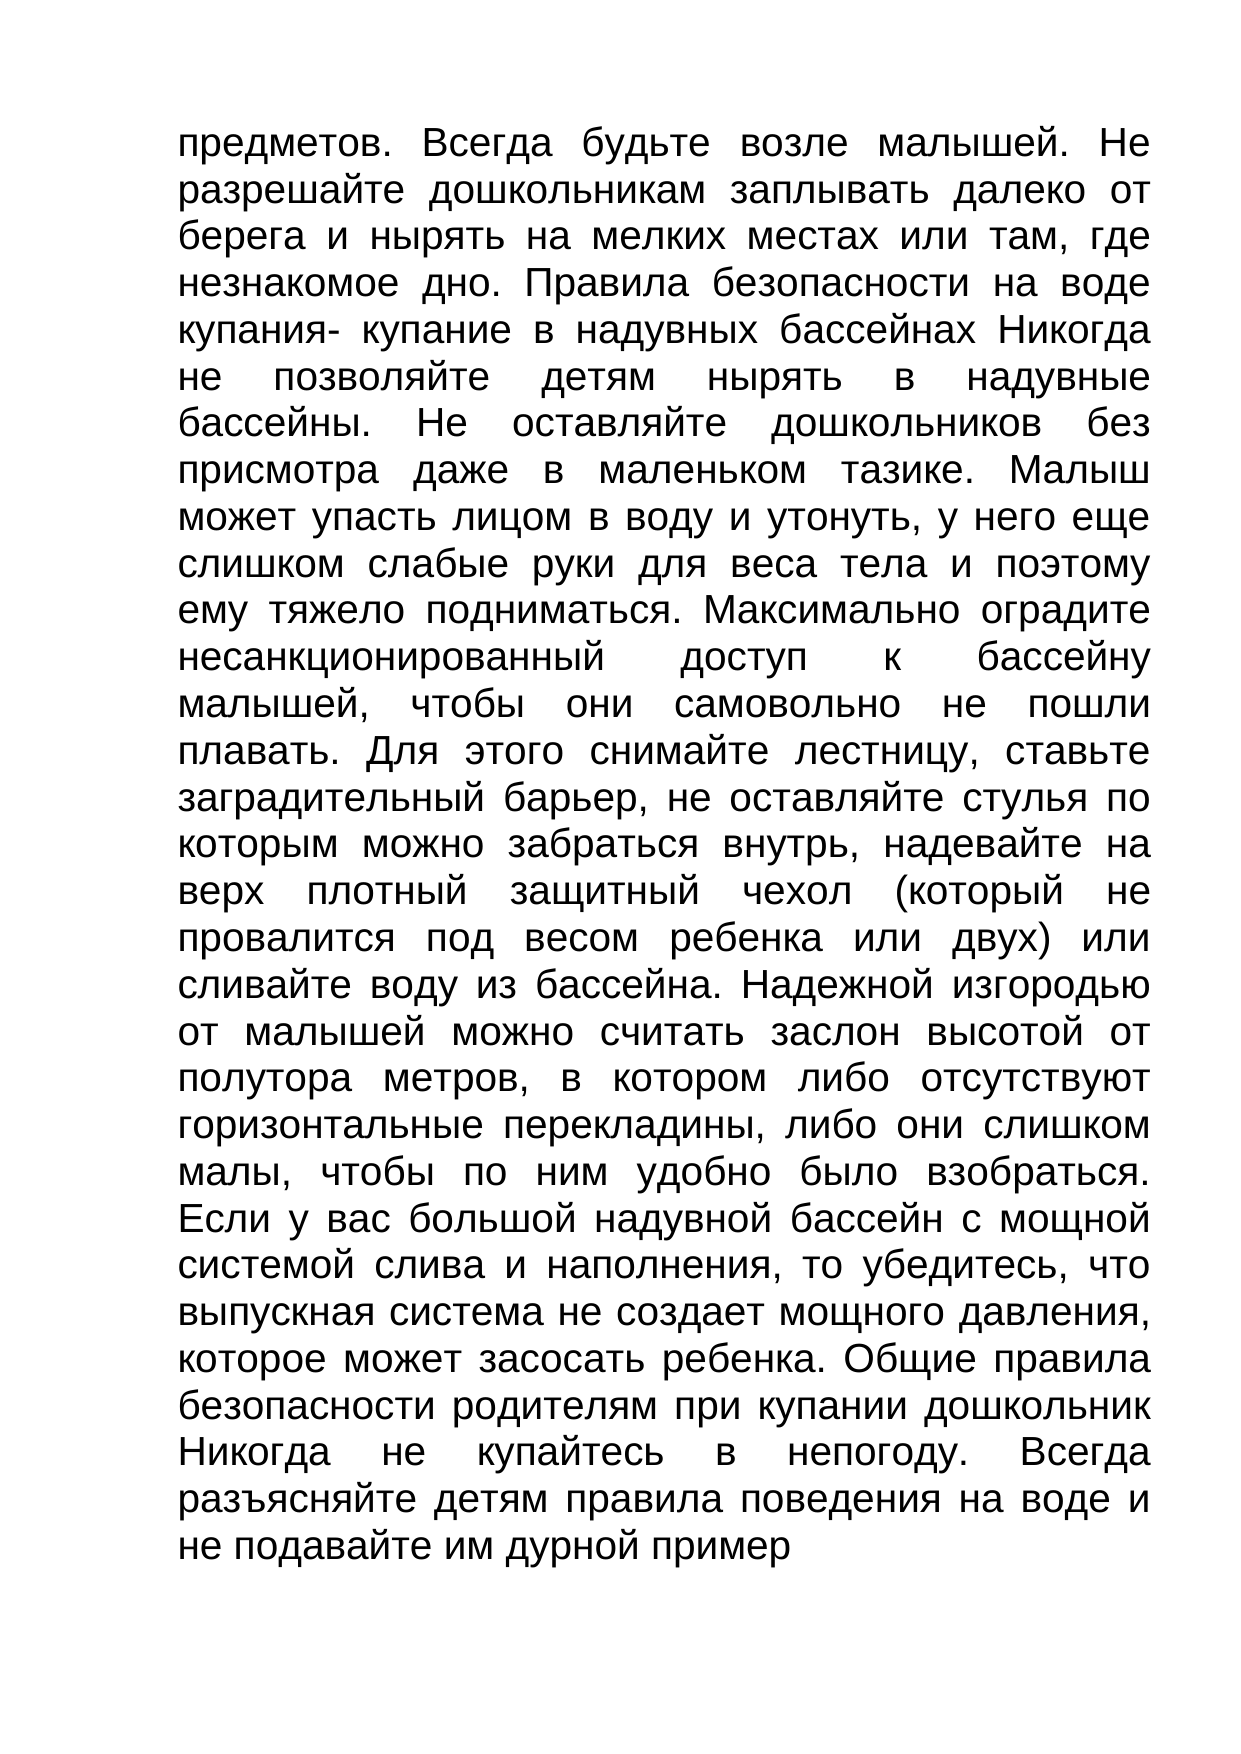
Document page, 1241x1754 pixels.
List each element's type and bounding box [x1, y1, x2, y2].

text [177, 118, 1152, 1568]
